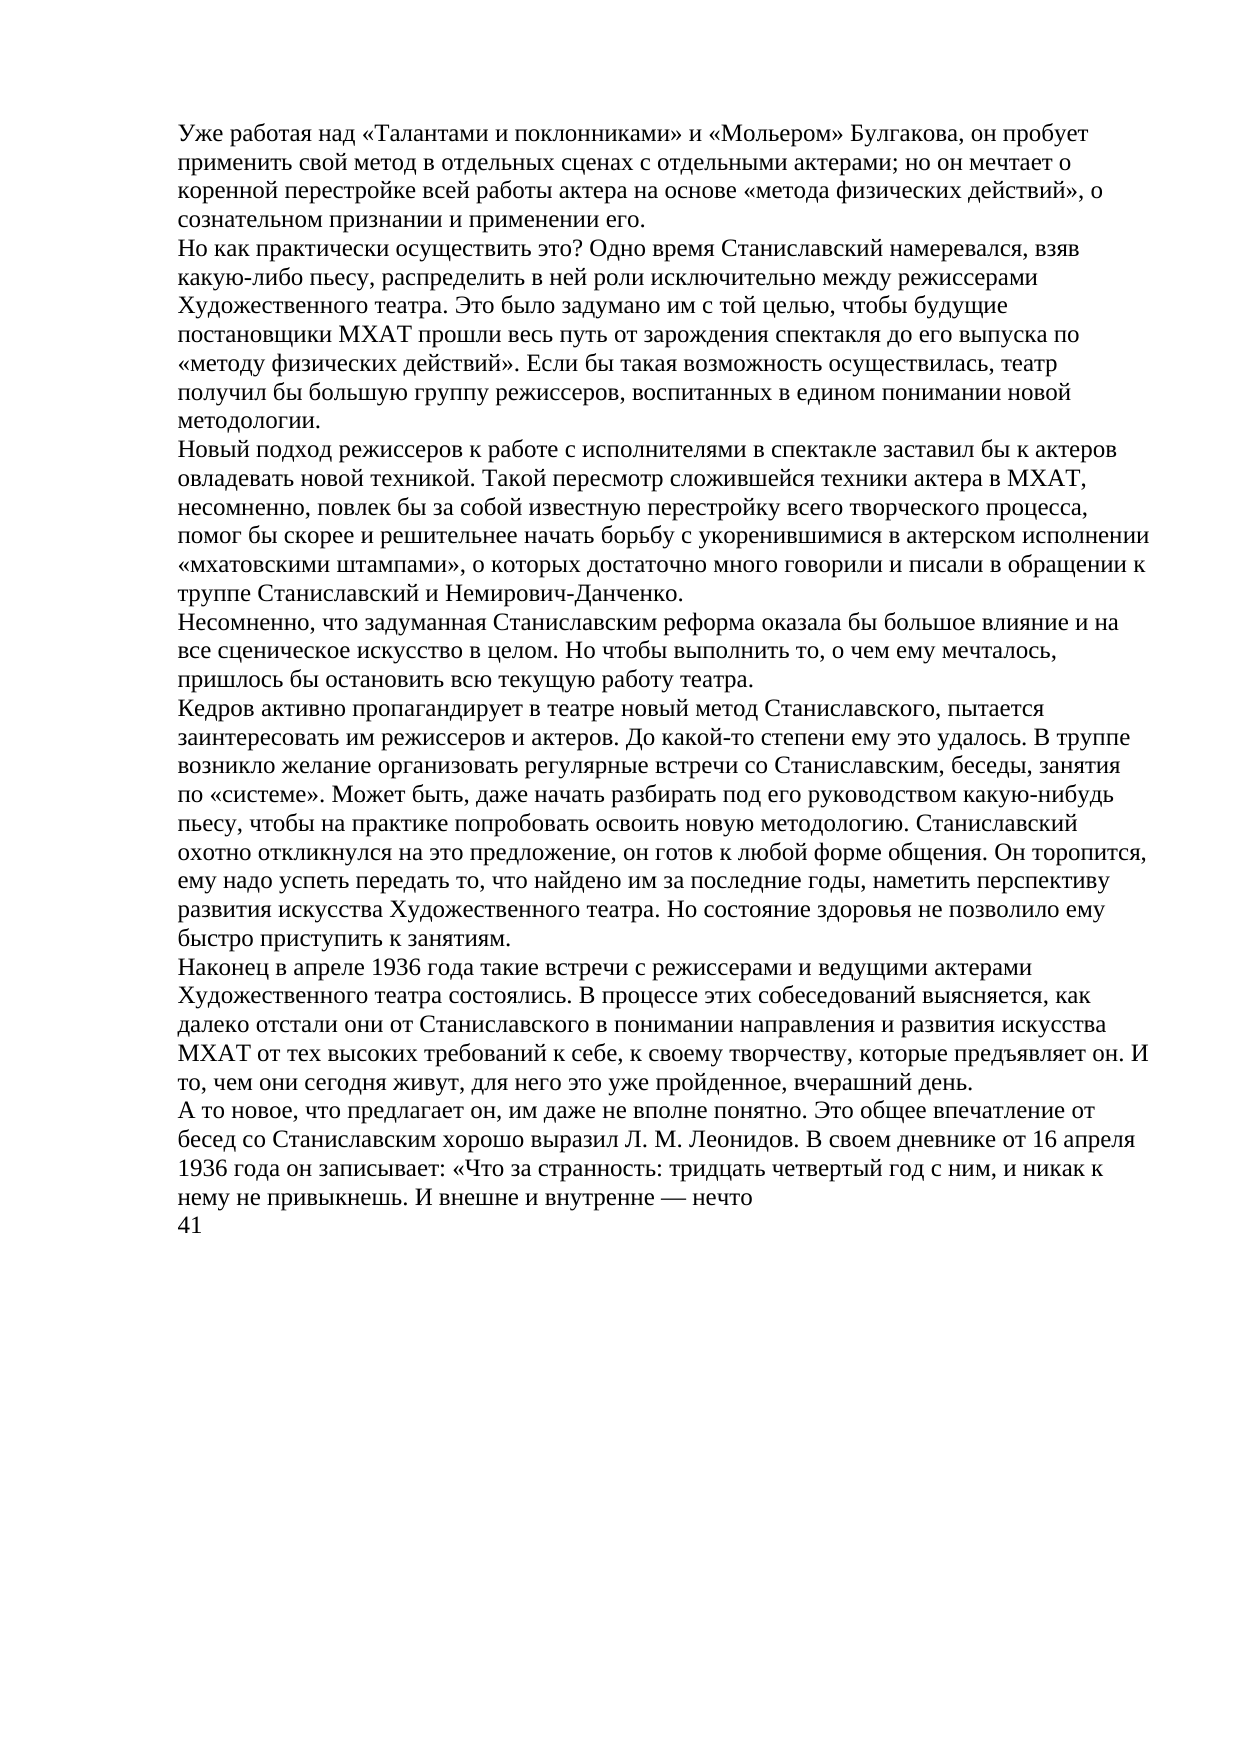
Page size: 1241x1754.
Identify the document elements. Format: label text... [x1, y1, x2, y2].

text Уже работая над «Талантами и поклонниками» и «Мольером» Булгакова, он пробует применить свой метод в отдельных сценах с отдельными актерами; но он мечтает о коренной перестройке всей работы актера на основе «метода физических действий», о сознательном признании и применении его. [177, 118, 1152, 233]
text Несомненно, что задуманная Станиславским реформа оказала бы большое влияние и на все сценическое искусство в целом. Но чтобы выполнить то, о чем ему мечталось, пришлось бы остановить всю текущую работу театра. [177, 607, 1152, 693]
text 41 [177, 1211, 1152, 1239]
text А то новое, что предлагает он, им даже не вполне понятно. Это общее впечатление от бесед со Станиславским хорошо выразил Л. М. Леонидов. В своем дневнике от 16 апреля 1936 года он записывает: «Что за странность: тридцать четвертый год с ним, и никак к нему не привыкнешь. И внешне и внутренне — нечто [177, 1096, 1152, 1211]
text Новый подход режиссеров к работе с исполнителями в спектакле заставил бы к актеров овладевать новой техникой. Такой пересмотр сложившейся техники актера в МХАТ, несомненно, повлек бы за собой известную перестройку всего творческого процесса, помог бы скорее и решительнее начать борьбу с укоренившимися в актерском исполнении «мхатовскими штампами», о которых достаточно много говорили и писали в обращении к труппе Станиславский и Немирович-Данченко. [177, 434, 1152, 607]
text Кедров активно пропагандирует в театре новый метод Станиславского, пытается заинтересовать им режиссеров и актеров. До какой-то степени ему это удалось. В труппе возникло желание организовать регулярные встречи со Станиславским, беседы, занятия по «системе». Может быть, даже начать разбирать под его руководством какую-нибудь пьесу, чтобы на практике попробовать освоить новую методологию. Станиславский охотно откликнулся на это предложение, он готов к любой форме общения. Он торопится, ему надо успеть передать то, что найдено им за последние годы, наметить перспективу развития искусства Художественного театра. Но состояние здоровья не позволило ему быстро приступить к занятиям. [177, 693, 1152, 952]
text Но как практически осуществить это? Одно время Станиславский намеревался, взяв какую-либо пьесу, распределить в ней роли исключительно между режиссерами Художественного театра. Это было задумано им с той целью, чтобы будущие постановщики МХАТ прошли весь путь от зарождения спектакля до его выпуска по «методу физических действий». Если бы такая возможность осуществилась, театр получил бы большую группу режиссеров, воспитанных в едином понимании новой методологии. [177, 233, 1152, 434]
text Наконец в апреле 1936 года такие встречи с режиссерами и ведущими актерами Художественного театра состоялись. В процессе этих собеседований выясняется, как далеко отстали они от Станиславского в понимании направления и развития искусства МХАТ от тех высоких требований к себе, к своему творчеству, которые предъявляет он. И то, чем они сегодня живут, для него это уже пройденное, вчерашний день. [177, 952, 1152, 1096]
